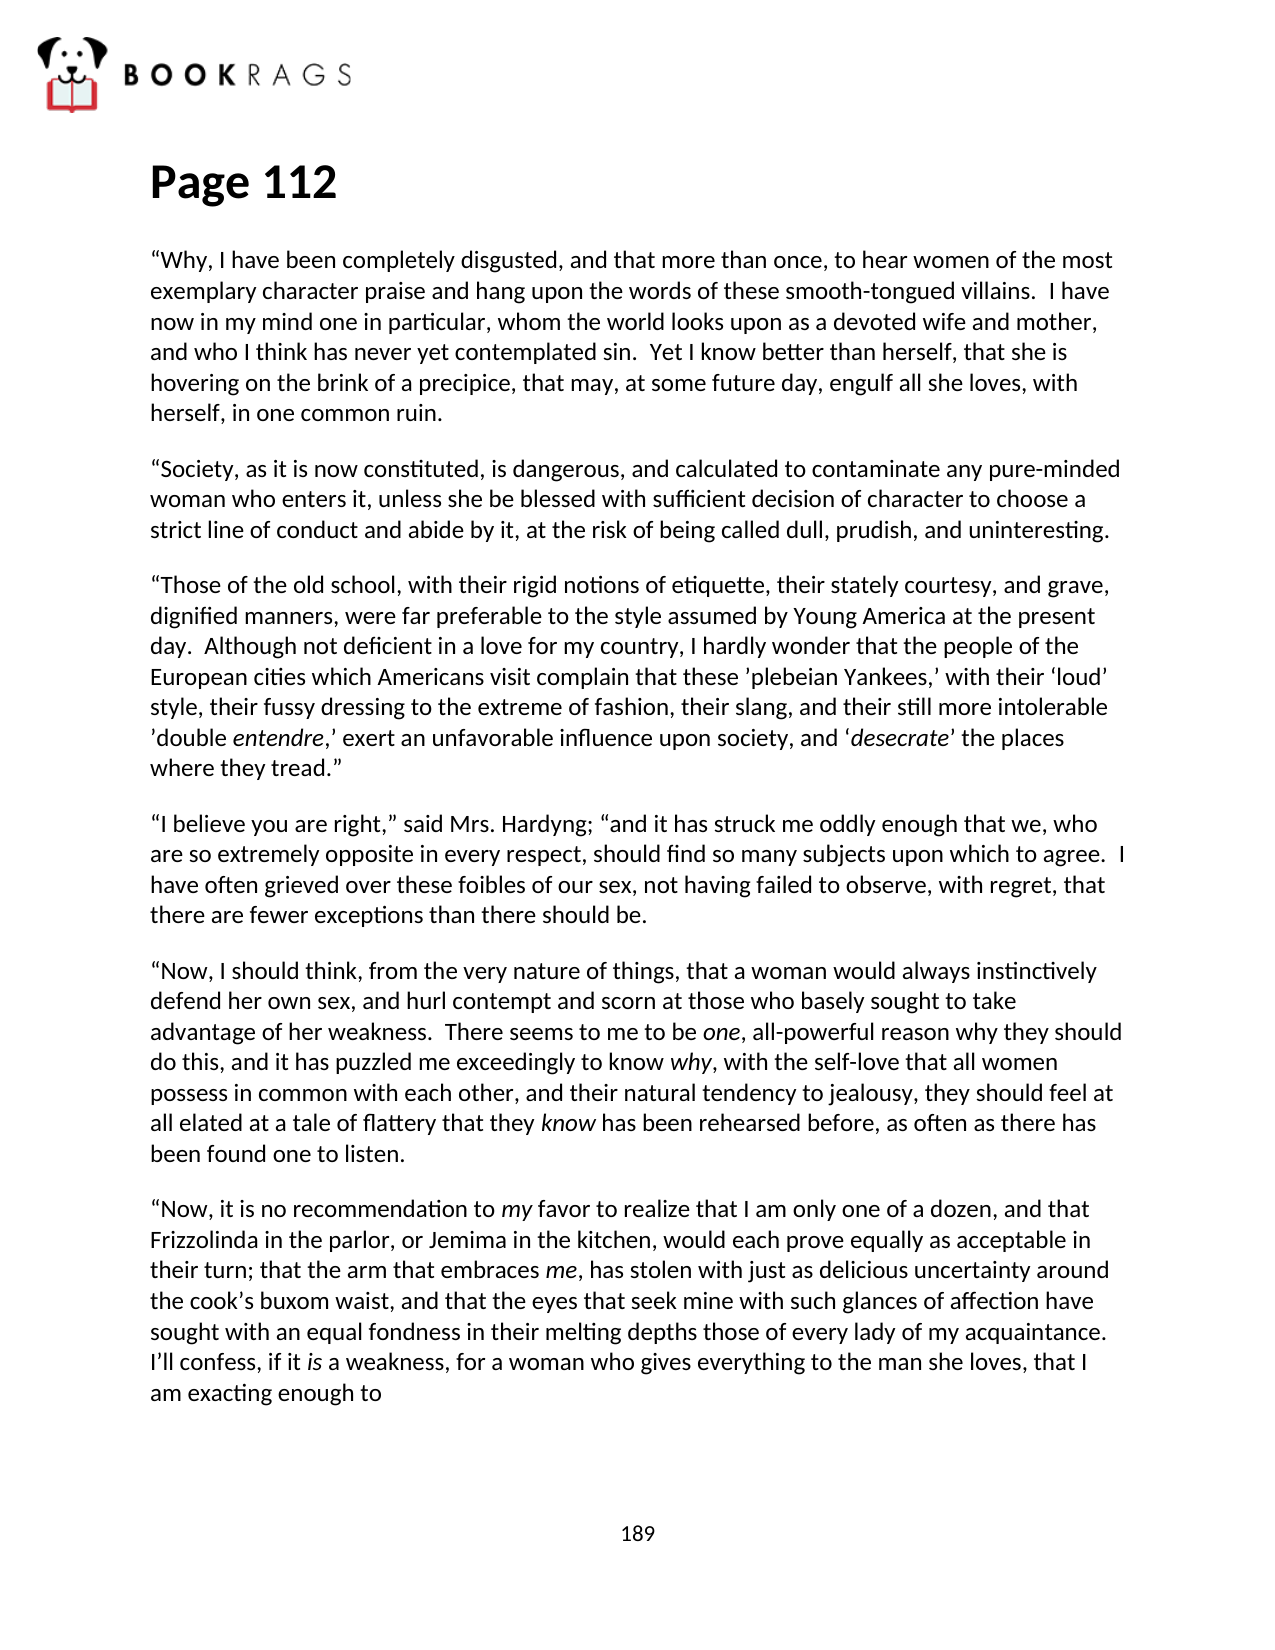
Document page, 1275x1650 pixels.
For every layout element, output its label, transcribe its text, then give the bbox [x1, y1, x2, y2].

text “Now, I should think, from the very nature of things, that a woman would always instinctively defend her own sex, and hurl contempt and scorn at those who basely sought to take advantage of her weakness. There seems to me to be one, all-powerful reason why they should do this, and it has puzzled me exceedingly to know why, with the self-love that all women possess in common with each other, and their natural tendency to jealousy, they should feel at all elated at a tale of flattery that they know has been rehearsed before, as often as there has been found one to listen. [150, 955, 1125, 1169]
text “Now, it is no recommendation to my favor to realize that I am only one of a dozen, and that Frizzolinda in the parlor, or Jemima in the kitchen, would each prove equally as acceptable in their turn; that the arm that embraces me, has stolen with just as delicious uncertainty around the cook’s buxom waist, and that the eyes that seek mine with such glances of affection have sought with an equal fondness in their melting depths those of every lady of my acquaintance. I’ll confess, if it is a weakness, for a woman who gives everything to the man she loves, that I am exacting enough to [150, 1194, 1125, 1407]
text Page 112 [150, 150, 1125, 211]
text “Why, I have been completely disgusted, and that more than once, to hear women of the most exemplary character praise and hang upon the words of these smooth-tongued villains. I have now in my mind one in particular, whom the world looks upon as a devoted wife and mother, and who I think has never yet contemplated sin. Yet I know better than herself, that she is hovering on the brink of a precipice, that may, at some future day, engulf all she loves, with herself, in one common ruin. [150, 244, 1125, 428]
text “I believe you are right,” said Mrs. Hardyng; “and it has struck me oddly enough that we, who are so extremely opposite in every respect, should find so many subjects upon which to agree. I have often grieved over these foibles of our sex, not having failed to observe, with regret, that there are fewer exceptions than there should be. [150, 808, 1125, 930]
picture [37, 37, 351, 113]
text “Those of the old school, with their rigid notions of etiquette, their stately courtesy, and grave, dignified manners, were far preferable to the style assumed by Young America at the present day. Although not deficient in a love for my country, I hardly wonder that the people of the European cities which Americans visit complain that these ’plebeian Yankees,’ with their ‘loud’ style, their fussy dressing to the extreme of fashion, their slang, and their still more intolerable ’double entendre,’ exert an unfavorable influence upon society, and ‘desecrate’ the places where they tread.” [150, 569, 1125, 783]
text “Society, as it is now constituted, is dangerous, and calculated to contaminate any pure-minded woman who enters it, unless she be blessed with sufficient decision of character to choose a strict line of conduct and abide by it, at the risk of being called dull, prudish, and uninteresting. [150, 453, 1125, 544]
